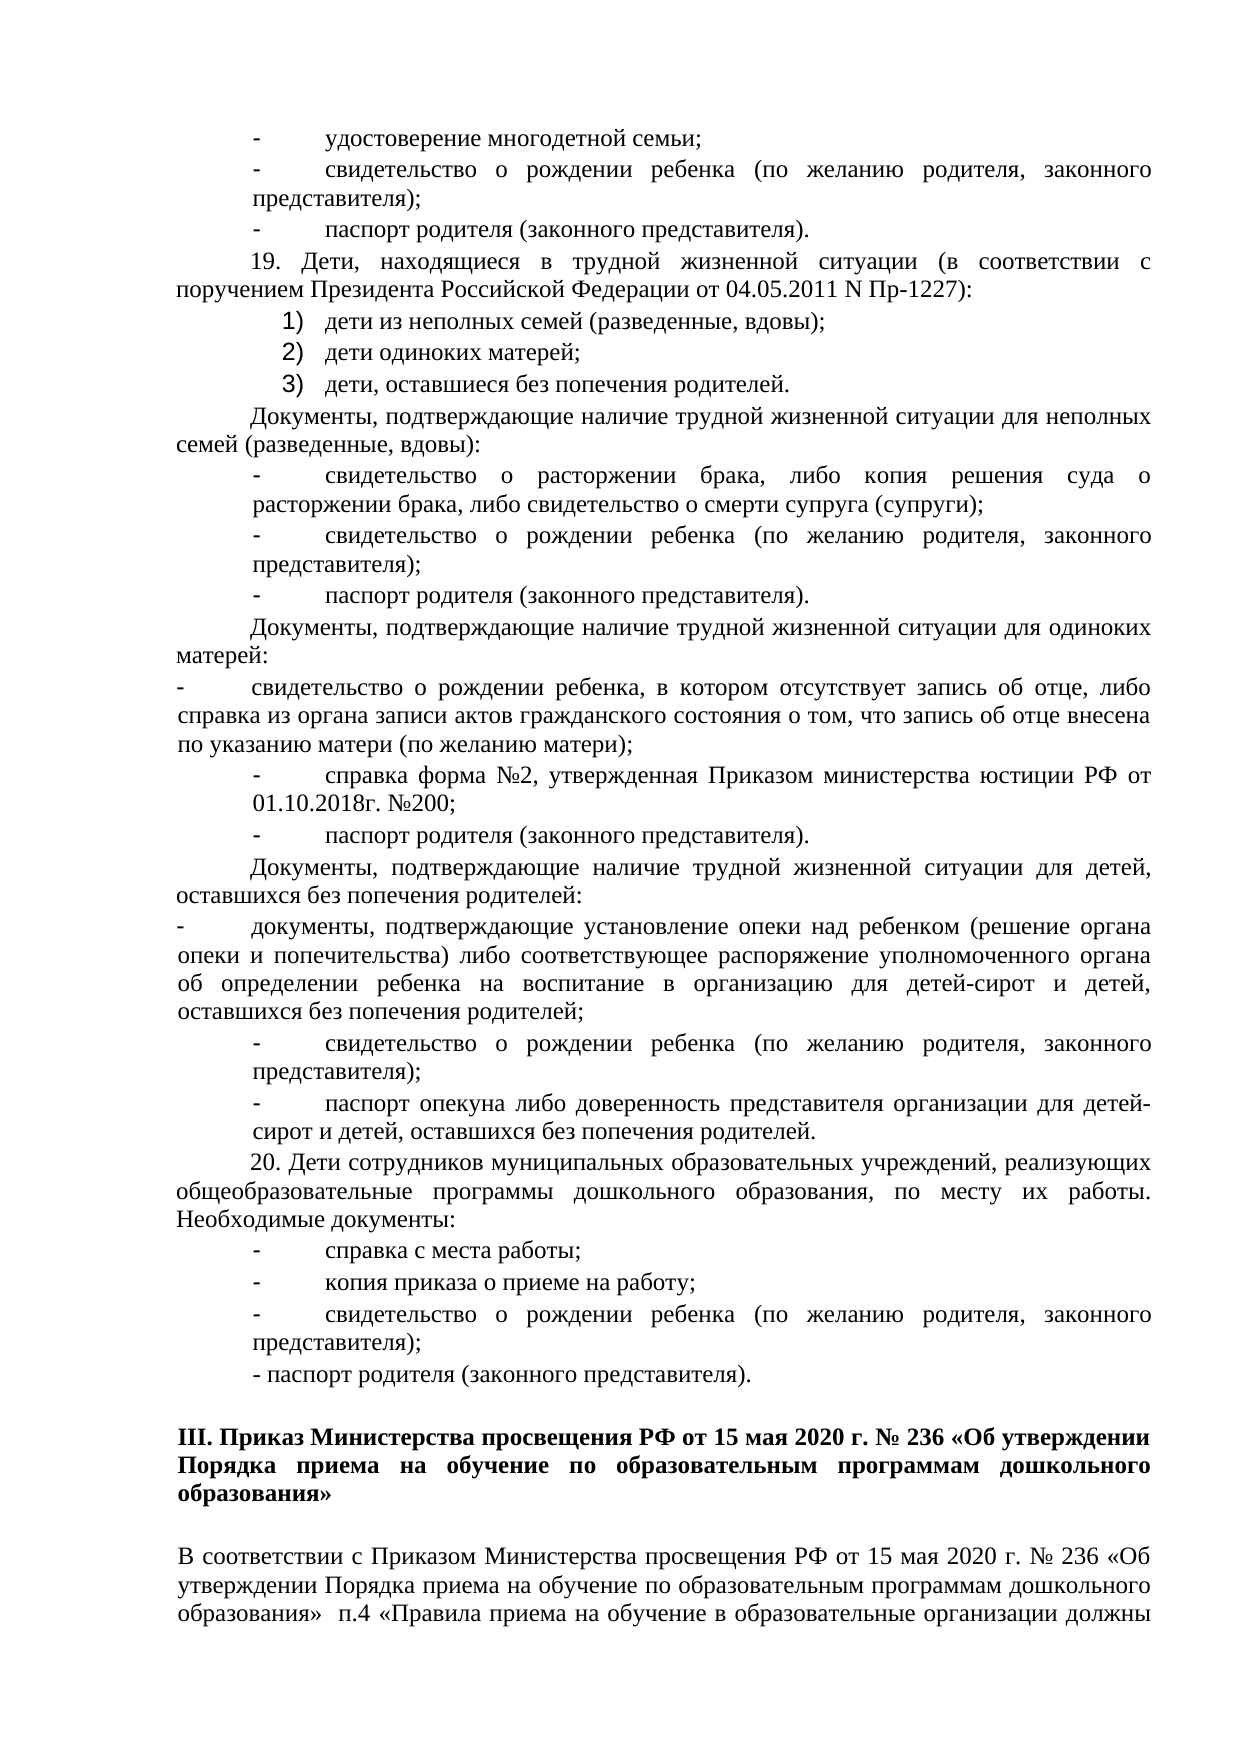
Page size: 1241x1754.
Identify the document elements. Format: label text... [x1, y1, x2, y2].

list свидетельство о рождении ребенка (по желанию родителя, законного представителя); [252, 521, 1152, 578]
list паспорт родителя (законного представителя). [252, 821, 1152, 849]
text - паспорт родителя (законного представителя). [177, 1359, 1152, 1388]
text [177, 1542, 1152, 1627]
list паспорт родителя (законного представителя). [252, 581, 1152, 609]
list дети, оставшиеся без попечения родителей. [282, 370, 1152, 398]
list справка форма №2, утвержденная Приказом министерства юстиции РФ от 01.10.2018г. №200; [252, 761, 1152, 817]
text 19. Дети, находящиеся в трудной жизненной ситуации (в соответствии с поручением Президента Российской Федерации от 04.05.2011 N Пр-1227): [176, 247, 1152, 303]
text 20. Дети сотрудников муниципальных образовательных учреждений, реализующих общеобразовательные программы дошкольного образования, по месту их работы. Необходимые документы: [176, 1148, 1152, 1233]
text Документы, подтверждающие наличие трудной жизненной ситуации для одиноких матерей: [176, 613, 1152, 669]
text Документы, подтверждающие наличие трудной жизненной ситуации для неполных семей (разведенные, вдовы): [176, 402, 1152, 458]
list дети из неполных семей (разведенные, вдовы); [282, 307, 1152, 335]
list удостоверение многодетной семьи; [252, 124, 1152, 152]
list свидетельство о рождении ребенка (по желанию родителя, законного представителя); [252, 1028, 1152, 1085]
text III. Приказ Министерства просвещения РФ от 15 мая 2020 г. № 236 «Об утверждении Порядка приема на обучение по образовательным программам дошкольного образования» [177, 1423, 1152, 1507]
text Документы, подтверждающие наличие трудной жизненной ситуации для детей, оставшихся без попечения родителей: [176, 852, 1152, 909]
list дети одиноких матерей; [282, 338, 1152, 367]
list копия приказа о приеме на работу; [252, 1268, 1152, 1296]
list справка с места работы; [252, 1236, 1152, 1264]
list свидетельство о рождении ребенка (по желанию родителя, законного представителя); [252, 1300, 1152, 1356]
list документы, подтверждающие установление опеки над ребенком (решение органа опеки и попечительства) либо соответствующее распоряжение уполномоченного органа об определении ребенка на воспитание в организацию для детей-сирот и детей, оставшихся без попечения родителей; [176, 912, 1152, 1025]
list свидетельство о рождении ребенка (по желанию родителя, законного представителя); [252, 155, 1152, 212]
list свидетельство о расторжении брака, либо копия решения суда о расторжении брака, либо свидетельство о смерти супруга (супруги); [252, 461, 1152, 518]
list паспорт опекуна либо доверенность представителя организации для детей-сирот и детей, оставшихся без попечения родителей. [252, 1088, 1152, 1145]
list паспорт родителя (законного представителя). [252, 215, 1152, 243]
list свидетельство о рождении ребенка, в котором отсутствует запись об отце, либо справка из органа записи актов гражданского состояния о том, что запись об отце внесена по указанию матери (по желанию матери); [176, 673, 1152, 757]
